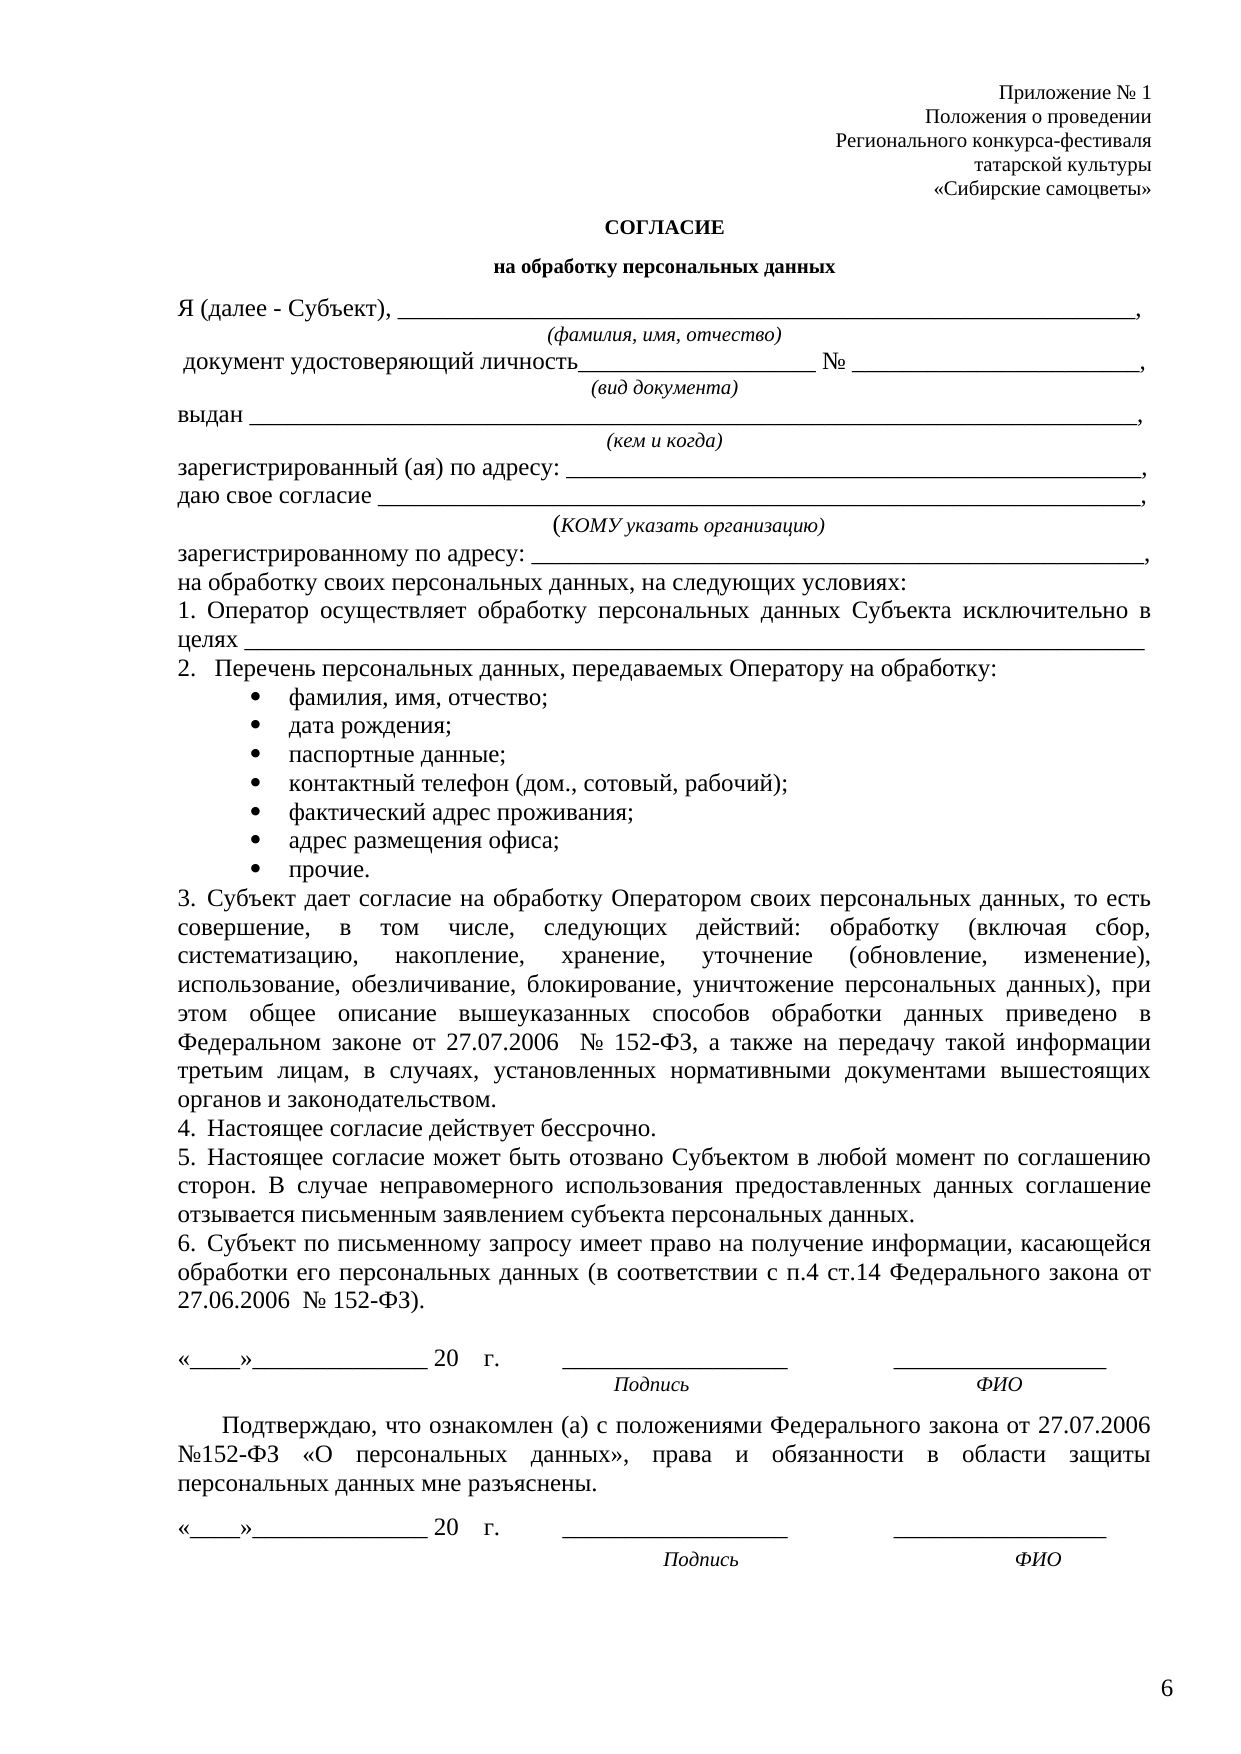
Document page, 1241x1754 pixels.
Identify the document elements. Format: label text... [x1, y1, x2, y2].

text (вид документа) [177, 375, 1152, 399]
text даю свое согласие _____________________________________________________________, (КОМУ указать организацию) [177, 480, 1152, 538]
text Регионального конкурса-фестиваля [177, 128, 1152, 152]
text Подтверждаю, что ознакомлен (а) с положениями Федерального закона от 27.07.2006 №152-ФЗ «О персональных данных», права и обязанности в области защиты персональных данных мне разъяснены. [177, 1411, 1152, 1497]
text Я (далее - Субъект), ___________________________________________________________, [177, 293, 1152, 322]
list дата рождения; [251, 710, 1152, 739]
text (кем и когда) [177, 427, 1152, 452]
list адрес размещения офиса; [251, 825, 1152, 854]
text на обработку персональных данных [177, 254, 1152, 278]
list Субъект по письменному запросу имеет право на получение информации, касающейся обработки его персональных данных (в соответствии с п.4 ст.14 Федерального закона от 27.06.2006 № 152-ФЗ). [177, 1228, 1152, 1314]
list паспортные данные; [251, 739, 1152, 768]
text «Сибирские самоцветы» [177, 176, 1152, 200]
list Оператор осуществляет обработку персональных данных Субъекта исключительно в целях ________________________________________________________________________ [177, 595, 1152, 653]
list Настоящее согласие может быть отозвано Субъектом в любой момент по соглашению сторон. В случае неправомерного использования предоставленных данных соглашение отзывается письменным заявлением субъекта персональных данных. [177, 1142, 1152, 1228]
text Приложение № 1 [177, 80, 1152, 104]
text татарской культуры [177, 152, 1152, 176]
text «____»______________ 20 г. __________________ _________________ [177, 1343, 1152, 1372]
list Перечень персональных данных, передаваемых Оператору на обработку: [177, 653, 1152, 682]
text Подпись ФИО [177, 1547, 1152, 1571]
list прочие. [251, 854, 1152, 883]
list контактный телефон (дом., сотовый, рабочий); [251, 768, 1152, 797]
text СОГЛАСИЕ [177, 215, 1152, 239]
text зарегистрированный (ая) по адресу: ______________________________________________, [177, 452, 1152, 480]
text выдан _______________________________________________________________________, [177, 399, 1152, 427]
list фактический адрес проживания; [251, 797, 1152, 825]
list Субъект дает согласие на обработку Оператором своих персональных данных, то есть совершение, в том числе, следующих действий: обработку (включая сбор, систематизацию, накопление, хранение, уточнение (обновление, изменение), использование, обезличивание, блокирование, уничтожение персональных данных), при этом общее описание вышеуказанных способов обработки данных приведено в Федеральном законе от 27.07.2006 № 152-ФЗ, а также на передачу такой информации третьим лицам, в случаях, установленных нормативными документами вышестоящих органов и законодательством. [177, 883, 1152, 1113]
text «____»______________ 20 г. __________________ _________________ [177, 1512, 1152, 1541]
text зарегистрированному по адресу: _________________________________________________, на обработку своих персональных данных, на следующих условиях: [177, 538, 1152, 595]
list фамилия, имя, отчество; [251, 682, 1152, 710]
text Подпись ФИО [177, 1372, 1152, 1396]
text Положения о проведении [177, 104, 1152, 128]
text (фамилия, имя, отчество) [177, 322, 1152, 346]
list Настоящее согласие действует бессрочно. [177, 1113, 1152, 1142]
text документ удостоверяющий личность___________________ № _______________________, [177, 346, 1152, 375]
